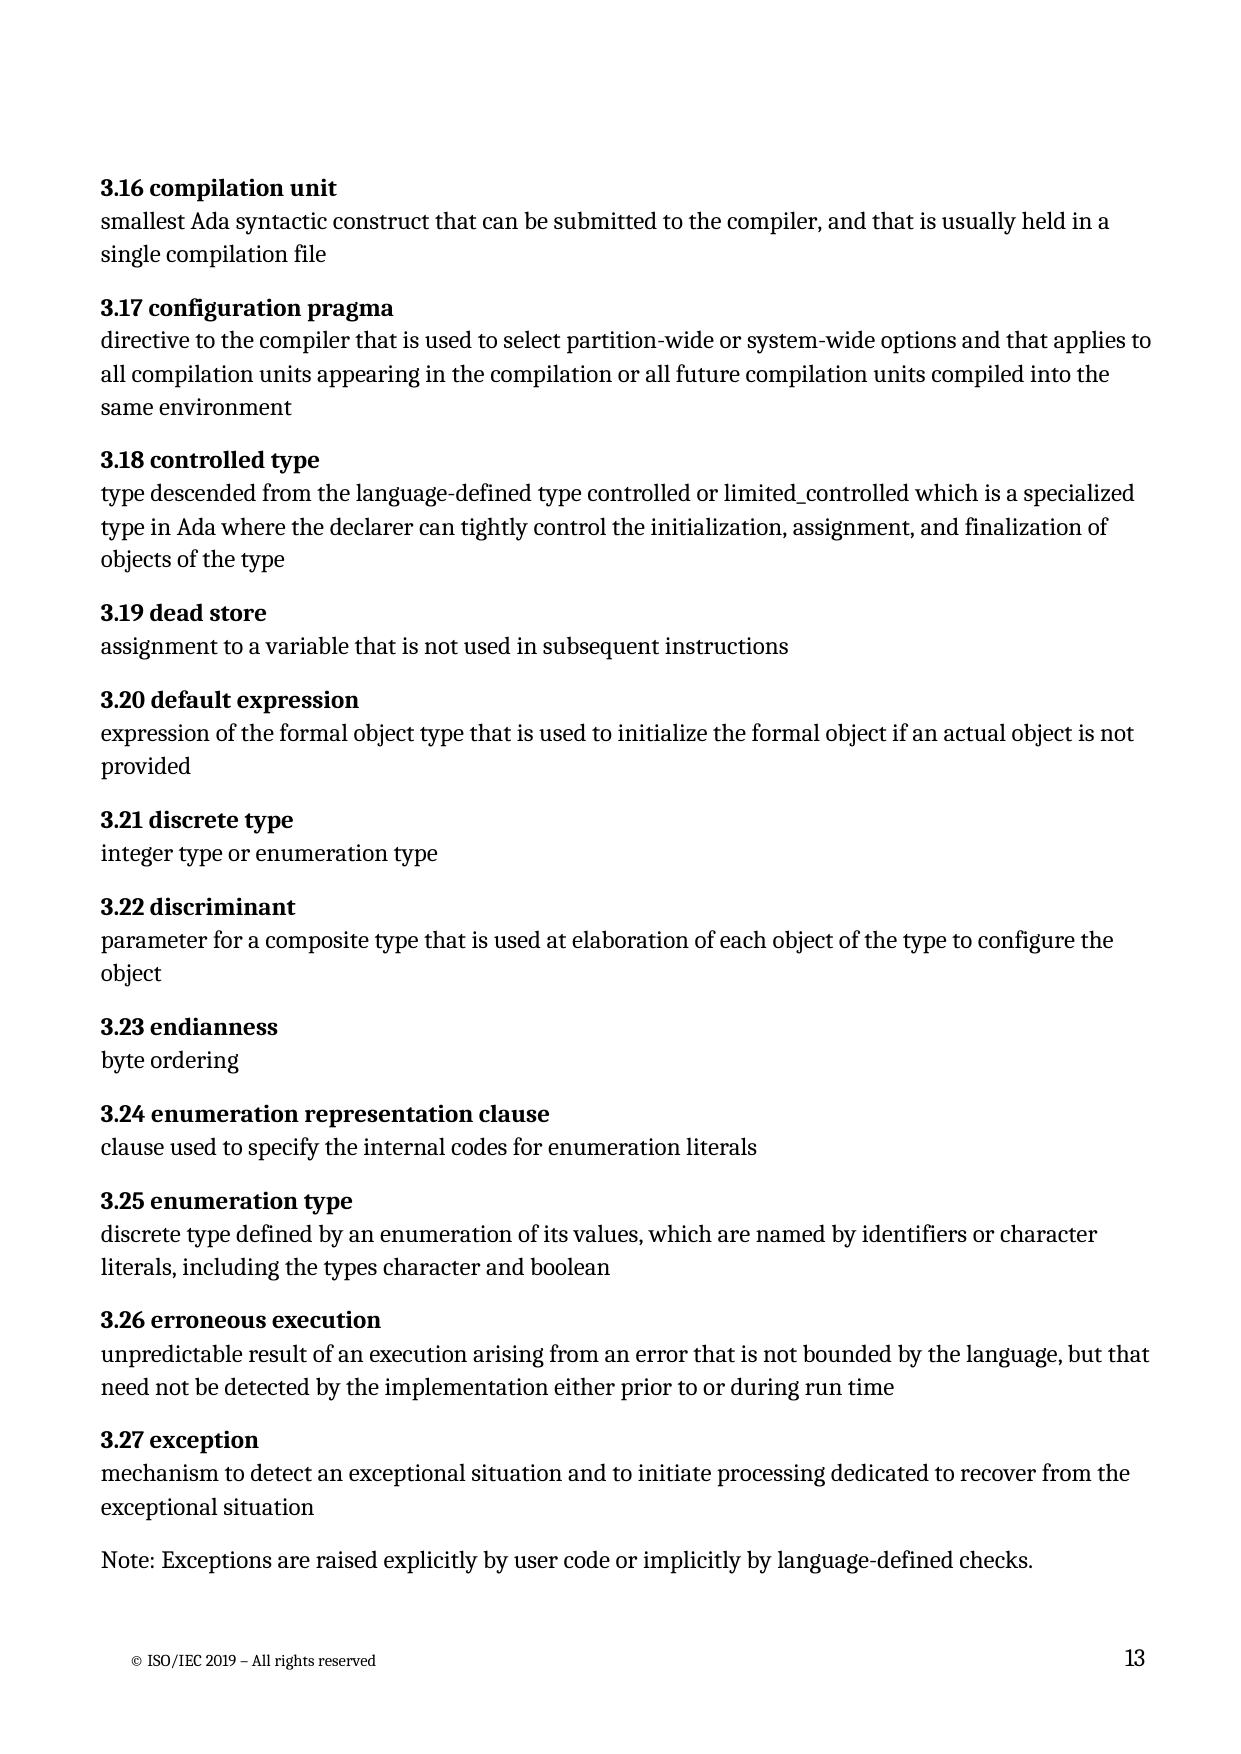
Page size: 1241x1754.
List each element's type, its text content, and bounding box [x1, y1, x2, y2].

text 3.26 erroneous execution unpredictable result of an execution arising from an error that is not bounded by the language, but that need not be detected by the implementation either prior to or during run time [101, 1306, 1164, 1401]
text 3.20 default expression expression of the formal object type that is used to initialize the formal object if an actual object is not provided [101, 686, 1164, 781]
text 3.19 dead store assignment to a variable that is not used in subsequent instructions [101, 599, 1164, 661]
text 3.27 exception mechanism to detect an exceptional situation and to initiate processing dedicated to recover from the exceptional situation [101, 1426, 1164, 1521]
text 3.25 enumeration type discrete type defined by an enumeration of its values, which are named by identifiers or character literals, including the types character and boolean [101, 1187, 1164, 1281]
text 3.22 discriminant parameter for a composite type that is used at elaboration of each object of the type to configure the object [101, 893, 1164, 988]
text 3.21 discrete type integer type or enumeration type [101, 806, 1164, 868]
text 3.23 endianness byte ordering [101, 1013, 1164, 1074]
text 3.18 controlled type type descended from the language-defined type controlled or limited_controlled which is a specialized type in Ada where the declarer can tightly control the initialization, assignment, and finalization of objects of the type [101, 446, 1164, 574]
text Note: Exceptions are raised explicitly by user code or implicitly by language-defined checks. [101, 1546, 1164, 1575]
text 3.24 enumeration representation clause clause used to specify the internal codes for enumeration literals [101, 1100, 1164, 1161]
text 3.17 configuration pragma directive to the compiler that is used to select partition-wide or system-wide options and that applies to all compilation units appearing in the compilation or all future compilation units compiled into the same environment [101, 293, 1164, 421]
text 3.16 compilation unit smallest Ada syntactic construct that can be submitted to the compiler, and that is usually held in a single compilation file [101, 173, 1164, 268]
